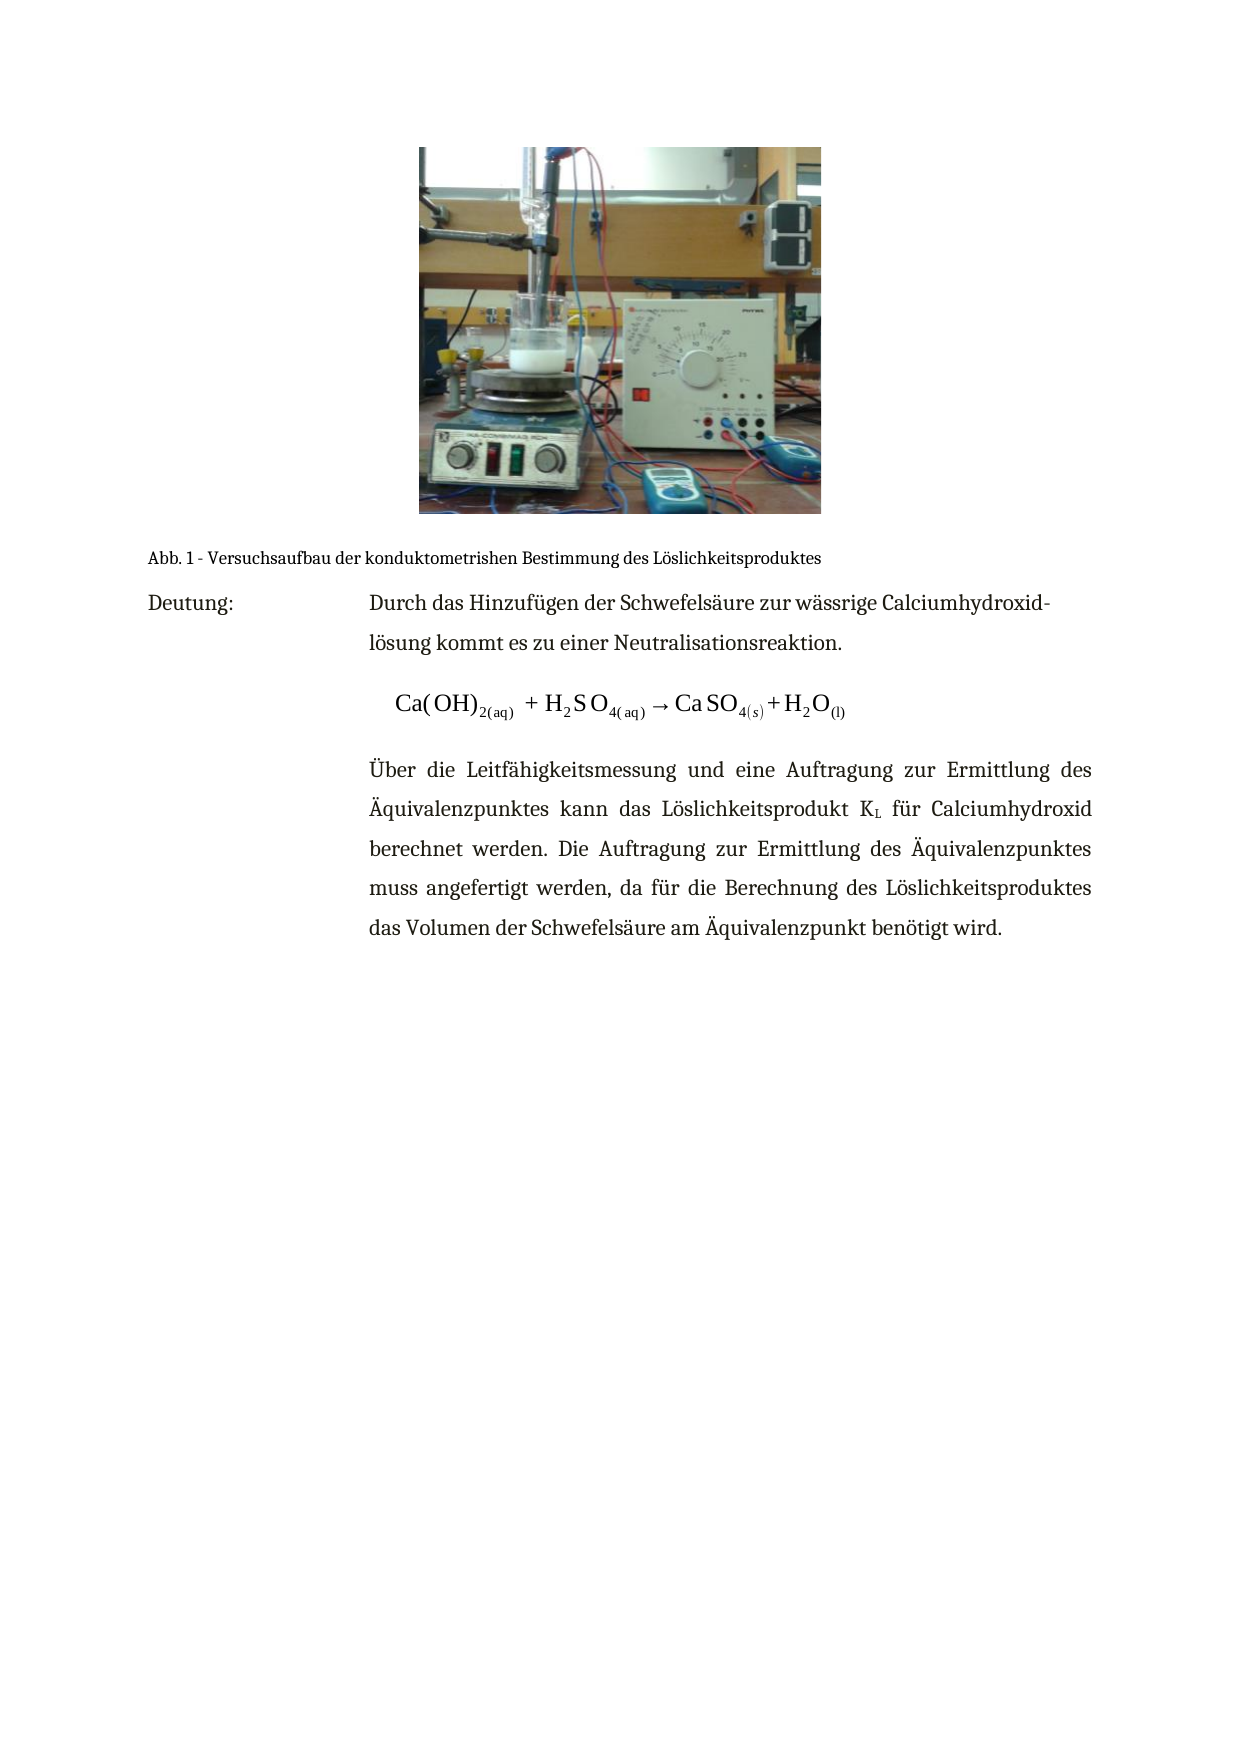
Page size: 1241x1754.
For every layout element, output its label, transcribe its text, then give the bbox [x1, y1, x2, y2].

text Über die Leitfähigkeitsmessung und eine Auftragung zur Ermittlung des Äquivalenzpunktes kann das Löslichkeitsprodukt KL für Calciumhydroxid berechnet werden. Die Auftragung zur Ermittlung des Äquivalenzpunktes muss angefertigt werden, da für die Berechnung des Löslichkeitsproduktes das Volumen der Schwefelsäure am Äquivalenzpunkt benötigt wird. [148, 756, 1093, 941]
text Deutung: Durch das Hinzufügen der Schwefelsäure zur wässrige Calciumhydroxid- [148, 590, 1093, 616]
text lösung kommt es zu einer Neutralisationsreaktion. [148, 629, 1093, 656]
picture [419, 147, 822, 514]
